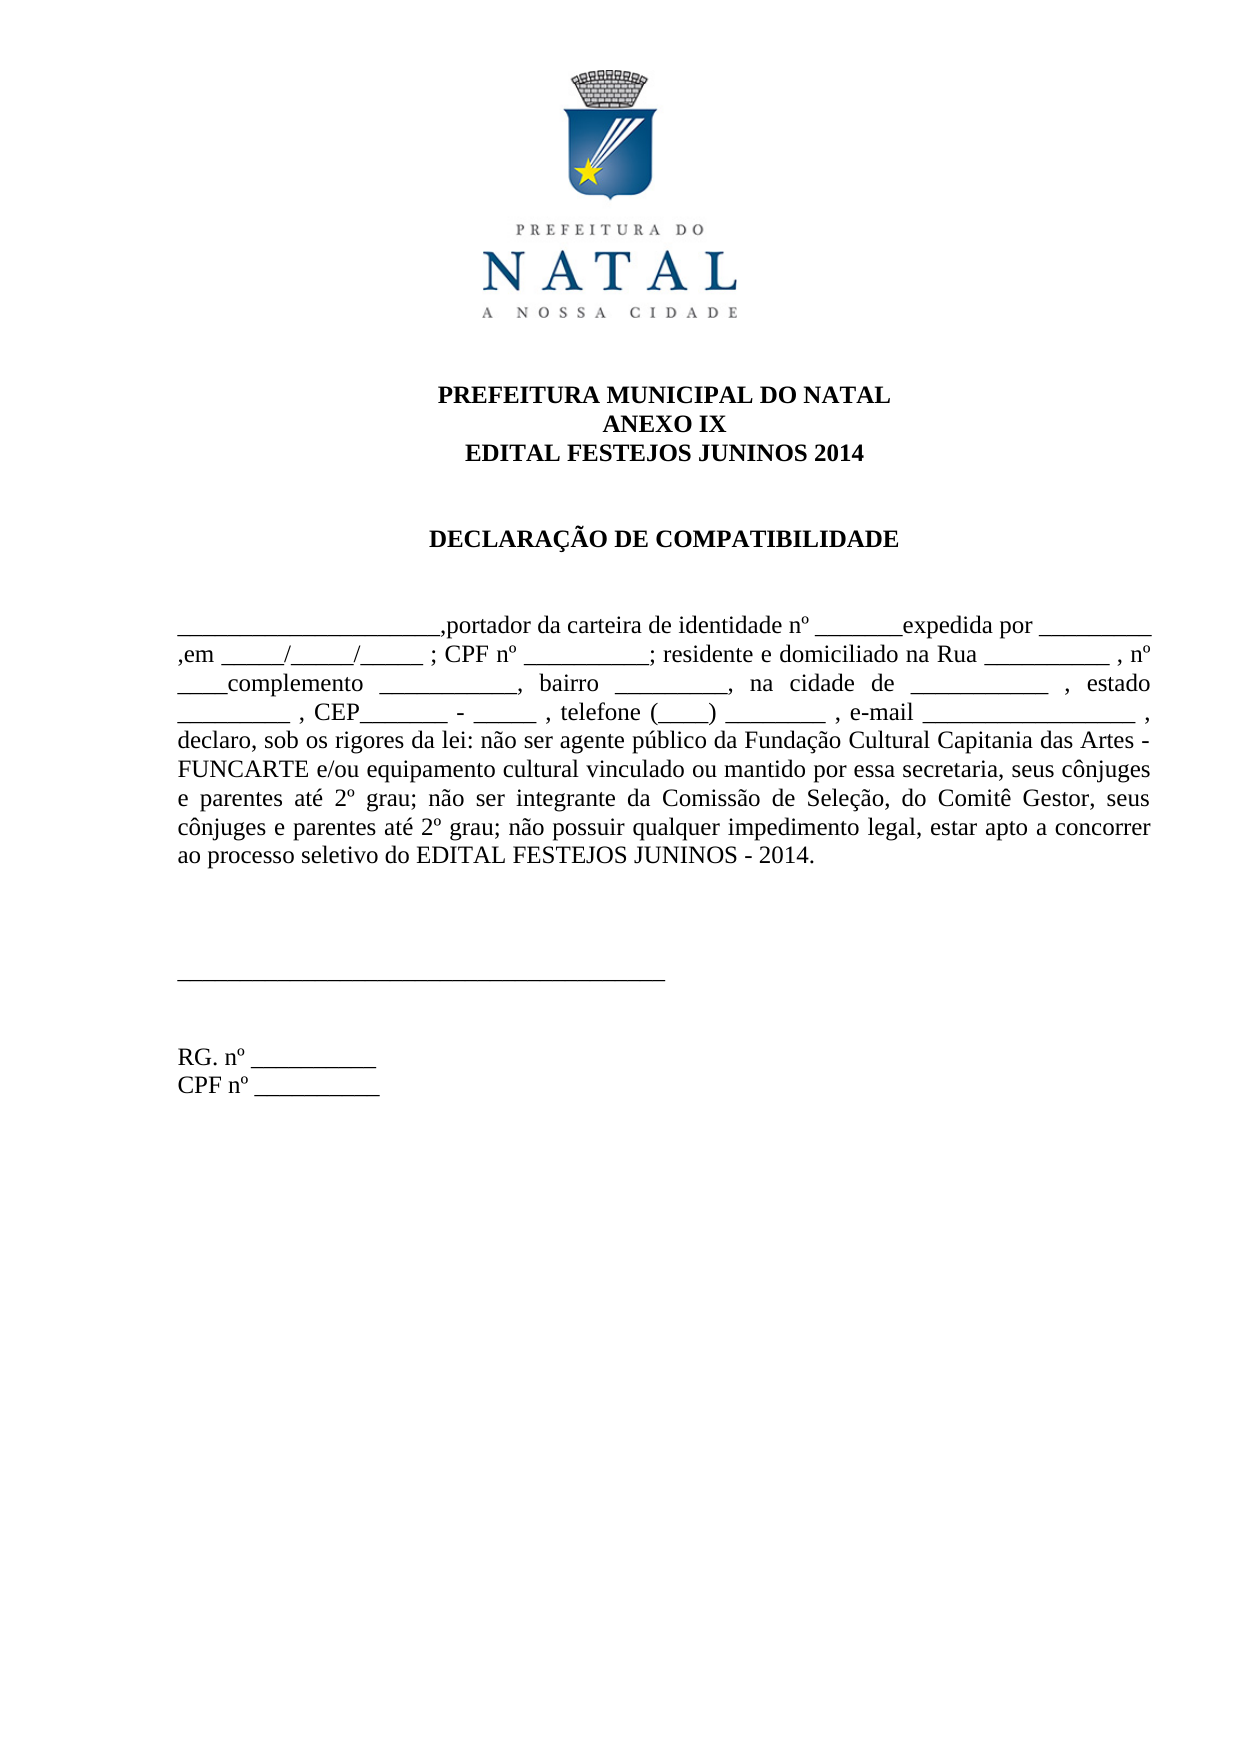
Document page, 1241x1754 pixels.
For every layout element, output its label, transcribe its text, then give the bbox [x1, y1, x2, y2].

text PREFEITURA MUNICIPAL DO NATAL [177, 380, 1152, 409]
text CPF nº __________ [177, 1070, 1152, 1099]
text EDITAL FESTEJOS JUNINOS 2014 [177, 438, 1152, 467]
text _____________________,portador da carteira de identidade nº _______expedida por _________ ,em _____/_____/_____ ; CPF nº __________; residente e domiciliado na Rua __________ , nº ____complemento ___________, bairro _________, na cidade de ___________ , estado _________ , CEP_______ - _____ , telefone (____) ________ , e-mail _________________ , declaro, sob os rigores da lei: não ser agente público da Fundação Cultural Capitania das Artes - FUNCARTE e/ou equipamento cultural vinculado ou mantido por essa secretaria, seus cônjuges e parentes até 2º grau; não ser integrante da Comissão de Seleção, do Comitê Gestor, seus cônjuges e parentes até 2º grau; não possuir qualquer impedimento legal, estar apto a concorrer ao processo seletivo do EDITAL FESTEJOS JUNINOS - 2014. [177, 610, 1152, 869]
text _______________________________________ [177, 955, 1152, 984]
text ANEXO IX [177, 409, 1152, 438]
picture [482, 70, 737, 318]
text RG. nº __________ [177, 1042, 1152, 1070]
text DECLARAÇÃO DE COMPATIBILIDADE [177, 524, 1152, 553]
